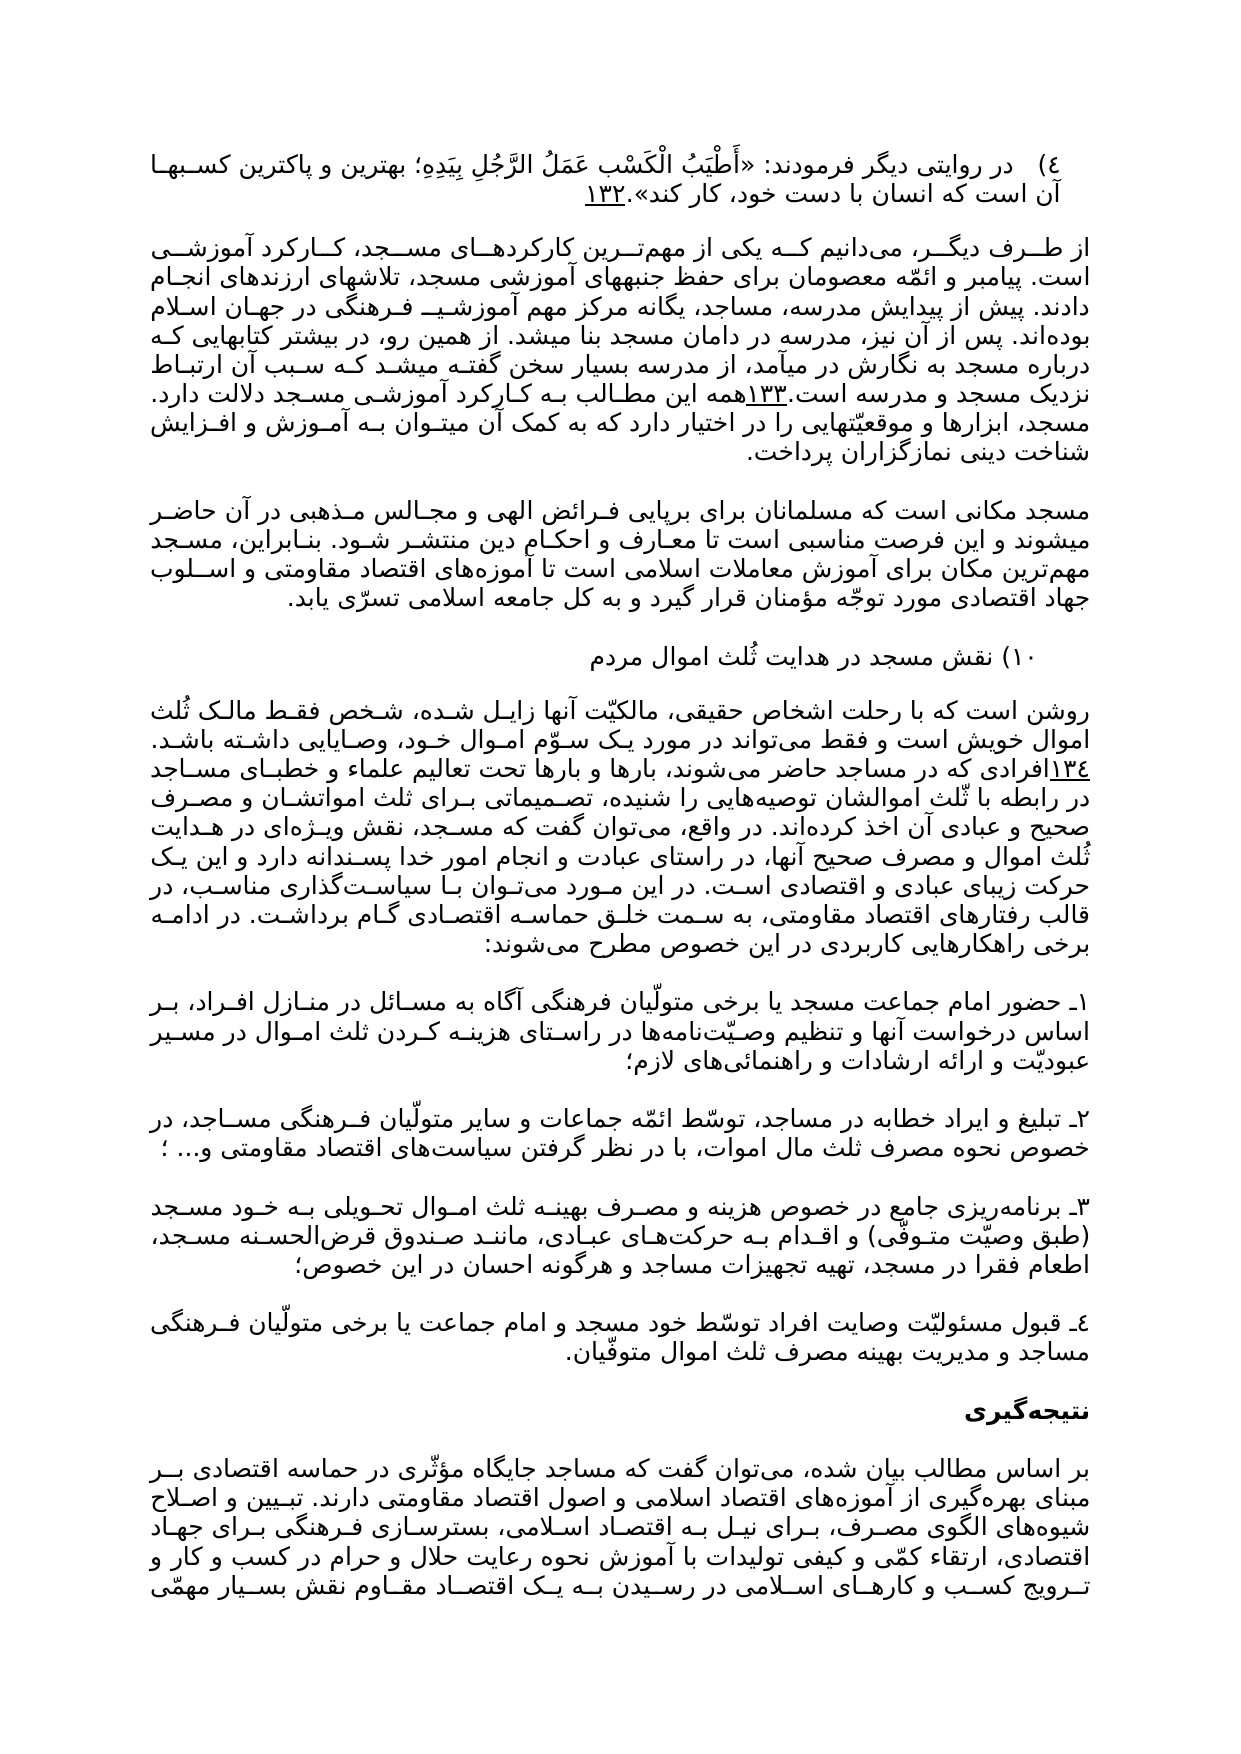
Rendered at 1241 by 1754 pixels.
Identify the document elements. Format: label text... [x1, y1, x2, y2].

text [150, 1454, 1090, 1600]
text ٤ـ قبول مسئولیّت وصایت افراد توسّط خود مسجد و امام جماعت یا برخی متولّیان فرهنگی مساجد و مدیریت بهینه مصرف ثلث اموال متوفّیان. [150, 1308, 1090, 1367]
text ٣ـ برنامه‌ریزی جامع در خصوص هزینه و مصرف بهینه ثلث اموال تحویلی به خود مسجد (طبق وصیّت متوفّی) و اقدام به حرکت‌های عبادی، مانند صندوق قرض‌الحسنه مسجد، اطعام فقرا در مسجد، تهیه تجهیزات مساجد و هر‌گونه احسان در این خصوص؛ [150, 1192, 1090, 1279]
text ٤) در روایتی دیگر فرمودند: «أَطْیَبُ الْکَسْب عَمَلُ الرَّجُلِ بِیَدِهِ؛ بهترین و پاکترین کسبها آن است که انسان با دست خود، کار کند».١٣٢ [150, 150, 1061, 208]
text روشن است که با رحلت اشخاص حقیقی، مالکیّت آنها زایل شده، شخص فقط مالک ثُلث اموال خویش است و فقط می‌تواند در مورد یک سوّم اموال خود، وصایایی داشته باشد.١٣٤افرادی که در مساجد حاضر می‌شوند، بارها و بارها تحت تعالیم علماء و خطبای مساجد در رابطه با ثّلث اموالشان توصیه‌هایی را شنیده، تصمیماتی برای ثلث امواتشان و مصرف صحیح و عبادی آن اخذ کرده‌اند. در واقع، می‌توان گفت که مسجد، نقش ویژه‌ای در هدایت ثُلث اموال و مصرف صحیح آنها، در راستای عبادت و انجام امور خدا پسندانه دارد و این یک حرکت زیبای عبادی و اقتصادی است. در این مورد می‌توان با سیاست‌گذاری مناسب، در قالب رفتارهای اقتصاد مقاومتی، به سمت خلق حماسه اقتصادی گام برداشت. در ادامه برخی راهکارهایی کاربردی در این خصوص مطرح می‌شوند: [150, 696, 1090, 958]
text مسجد مکانی است که مسلمانان برای برپایی فرائض الهی و مجالس مذهبی در آن حاضر میشوند و این فرصت مناسبی است تا معارف و احکام دین منتشر شود. بنابراین، مسجد مهم‌ترین مکان برای آموزش معاملات اسلامی است تا آموزه‌های اقتصاد مقاومتی و اسلوب جهاد اقتصادی مورد توجّه مؤمنان قرار گیرد و به کل جامعه اسلامی تسرّی یابد. [150, 496, 1090, 612]
text ١٠) نقش مسجد در هدایت ثُلث اموال مردم [150, 642, 1038, 671]
text نتیجه‌گیری [150, 1396, 1090, 1425]
text ٢ـ تبلیغ و ایراد خطابه در مساجد، توسّط ائمّه جماعات و سایر متولّیان فرهنگی مساجد، در خصوص نحوه مصرف ثلث مال اموات، با در نظر گرفتن سیاست‌های اقتصاد مقاومتی و... ؛ [150, 1104, 1090, 1162]
text ١ـ حضور امام جماعت مسجد یا برخی متولّیان فرهنگی آگاه به مسائل در منازل افراد، بر اساس درخواست آنها و تنظیم وصیّت‌نامه‌ها در راستای هزینه کردن ثلث اموال در مسیر عبودیّت و ارائه ارشادات و راهنمائی‌های لازم؛ [150, 987, 1090, 1075]
text از طرف دیگر، می‌دانیم که یکی از مهم‌ترین کارکردهای مسجد، کارکرد آموزشی است. پیامبر و ائمّه معصومان برای حفظ جنبههای آموزشی مسجد، تلاشهای ارزندهای انجام دادند. پیش از پیدایش مدرسه، مساجد، یگانه مرکز مهم آموزشیـ فرهنگی در جهان اسلام بوده‌اند. پس از آن نیز، مدرسه در دامان مسجد بنا میشد. از همین رو، در بیشتر کتابهایی که درباره مسجد به نگارش در میآمد، از مدرسه بسیار سخن گفته میشد که سبب آن ارتباط نزدیک مسجد و مدرسه است.١٣٣همه این مطالب به کارکرد آموزشی مسجد دلالت دارد. مسجد، ابزارها و موقعیّتهایی را در اختیار دارد که به کمک آن میتوان به آموزش و افزایش شناخت دینی نمازگزاران پرداخت. [150, 233, 1090, 467]
